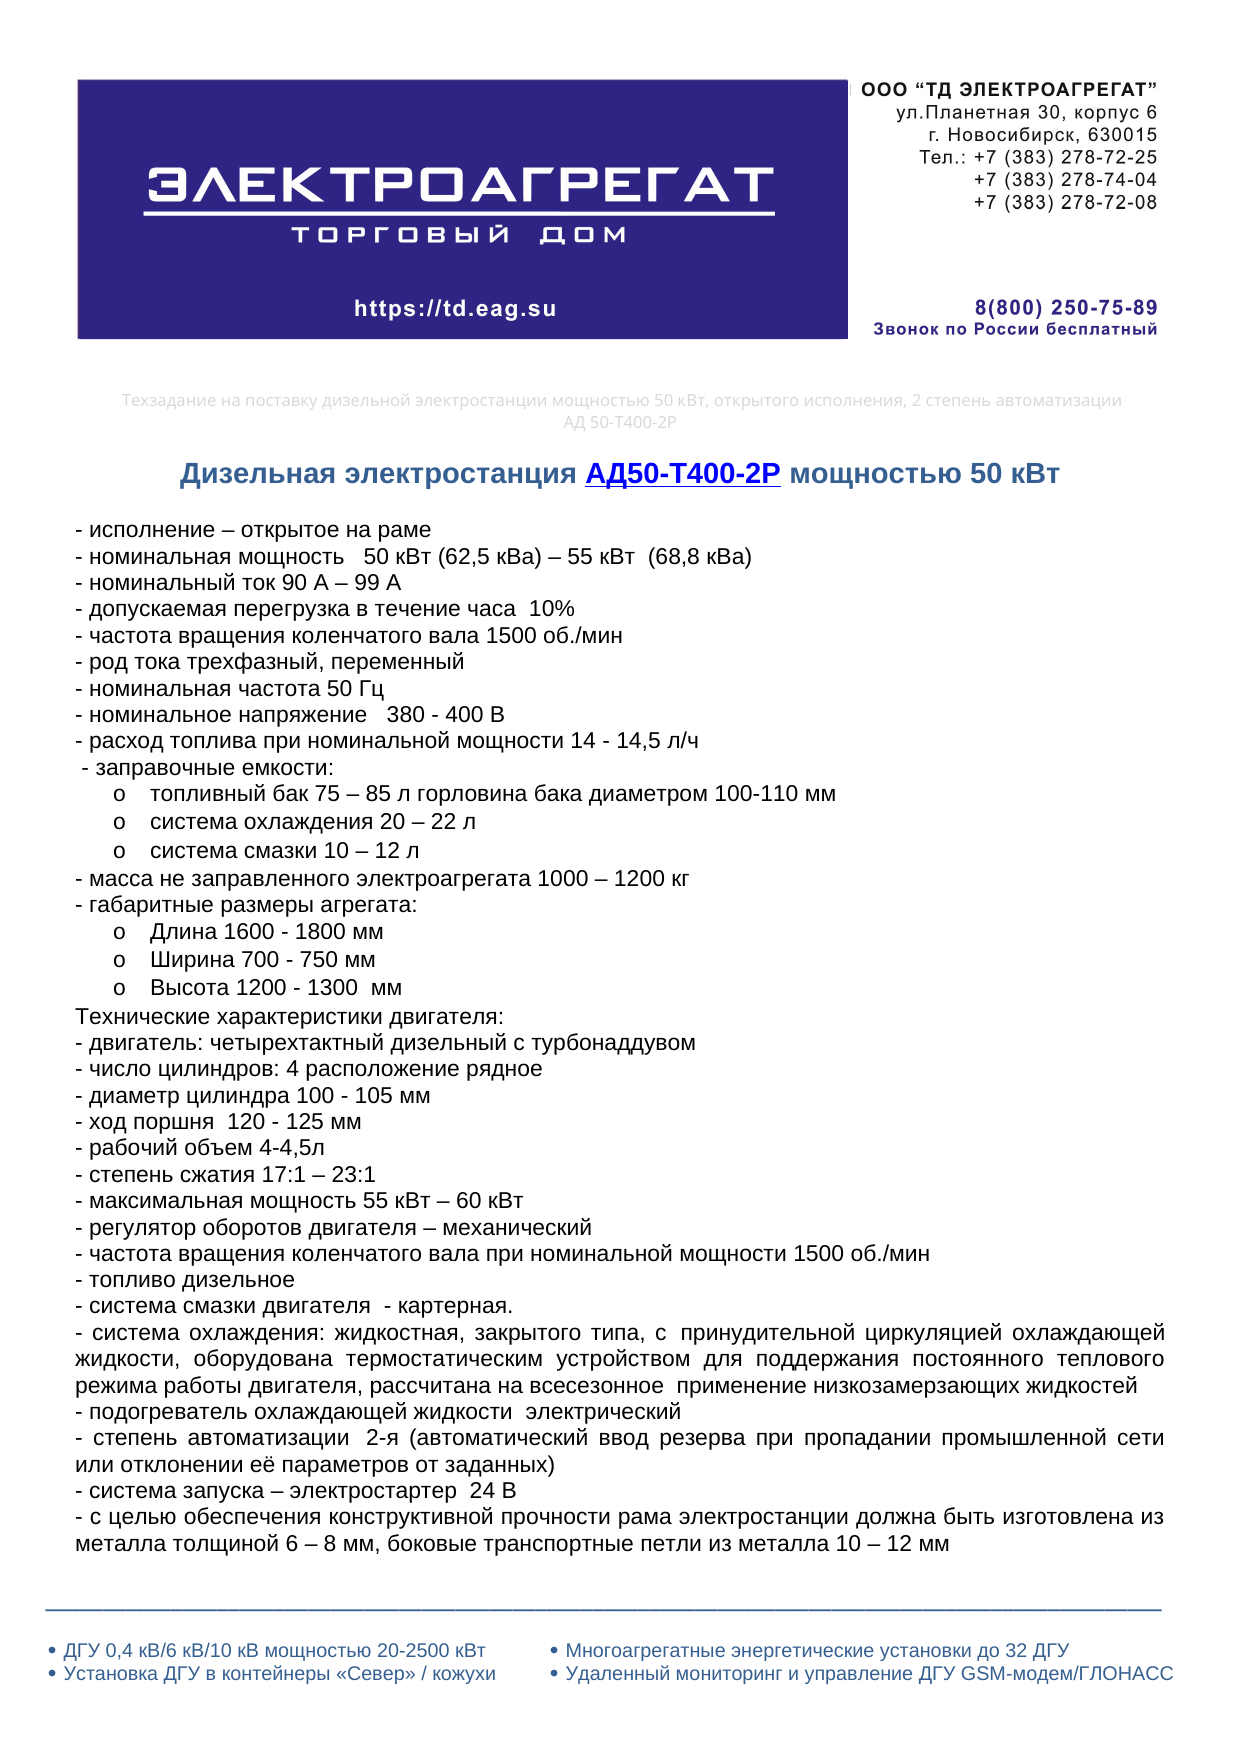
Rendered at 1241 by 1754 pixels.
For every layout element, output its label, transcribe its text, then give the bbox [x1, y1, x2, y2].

list Длина 1600 - 1800 мм [112, 918, 1165, 946]
text - степень сжатия 17:1 – 23:1 [75, 1161, 1165, 1187]
text - двигатель: четырехтактный дизельный с турбонаддувом [75, 1029, 1165, 1055]
text - исполнение – открытое на раме [75, 516, 1165, 543]
text - ход поршня 120 - 125 мм [75, 1108, 1165, 1134]
text - допускаемая перегрузка в течение часа 10% [75, 595, 1165, 622]
text - система охлаждения: жидкостная, закрытого типа, с принудительной циркуляцией охлаждающей жидкости, оборудована термостатическим устройством для поддержания постоянного теплового режима работы двигателя, рассчитана на всесезонное применение низкозамерзающих жидкостей [75, 1319, 1165, 1398]
text - число цилиндров: 4 расположение рядное [75, 1055, 1165, 1082]
text - рабочий объем 4-4,5л [75, 1134, 1165, 1161]
text - топливо дизельное [75, 1266, 1165, 1292]
text - номинальный ток 90 А – 99 А [75, 569, 1165, 595]
text - максимальная мощность 55 кВт – 60 кВт [75, 1187, 1165, 1213]
list система охлаждения 20 – 22 л [112, 808, 1165, 837]
text - с целью обеспечения конструктивной прочности рама электростанции должна быть изготовлена из металла толщиной 6 – 8 мм, боковые транспортные петли из металла 10 – 12 мм [75, 1503, 1165, 1556]
text - габаритные размеры агрегата: [75, 891, 1165, 918]
text АД 50-Т400-2Р [75, 411, 1165, 434]
text - система смазки двигателя - картерная. [75, 1292, 1165, 1319]
text - расход топлива при номинальной мощности 14 - 14,5 л/ч [75, 727, 1165, 753]
text - степень автоматизации 2-я (автоматический ввод резерва при пропадании промышленной сети или отклонении её параметров от заданных) [75, 1424, 1165, 1477]
text - регулятор оборотов двигателя – механический [75, 1213, 1165, 1240]
text - заправочные емкости: [75, 753, 1165, 780]
list топливный бак 75 – 85 л горловина бака диаметром 100-110 мм [112, 780, 1165, 808]
text - частота вращения коленчатого вала при номинальной мощности 1500 об./мин [75, 1240, 1165, 1266]
text - система запуска – электростартер 24 В [75, 1477, 1165, 1503]
text Дизельная электростанция АД50-Т400-2Р мощностью 50 кВт [75, 456, 1165, 490]
text Технические характеристики двигателя: [75, 1003, 1165, 1029]
text - масса не заправленного электроагрегата 1000 – 1200 кг [75, 865, 1165, 891]
picture [75, 75, 1165, 343]
text - частота вращения коленчатого вала 1500 об./мин [75, 622, 1165, 648]
text - номинальное напряжение 380 - 400 В [75, 701, 1165, 727]
text - диаметр цилиндра 100 - 105 мм [75, 1082, 1165, 1108]
text - номинальная частота 50 Гц [75, 674, 1165, 701]
text - номинальная мощность 50 кВт (62,5 кВа) – 55 кВт (68,8 кВа) [75, 543, 1165, 569]
list система смазки 10 – 12 л [112, 837, 1165, 865]
text - род тока трехфазный, переменный [75, 648, 1165, 674]
list Высота 1200 - 1300 мм [112, 974, 1165, 1003]
text - подогреватель охлаждающей жидкости электрический [75, 1398, 1165, 1424]
list Ширина 700 - 750 мм [112, 946, 1165, 974]
text Техзадание на поставку дизельной электростанции мощностью 50 кВт, открытого исполнения, 2 степень автоматизации [75, 388, 1165, 411]
